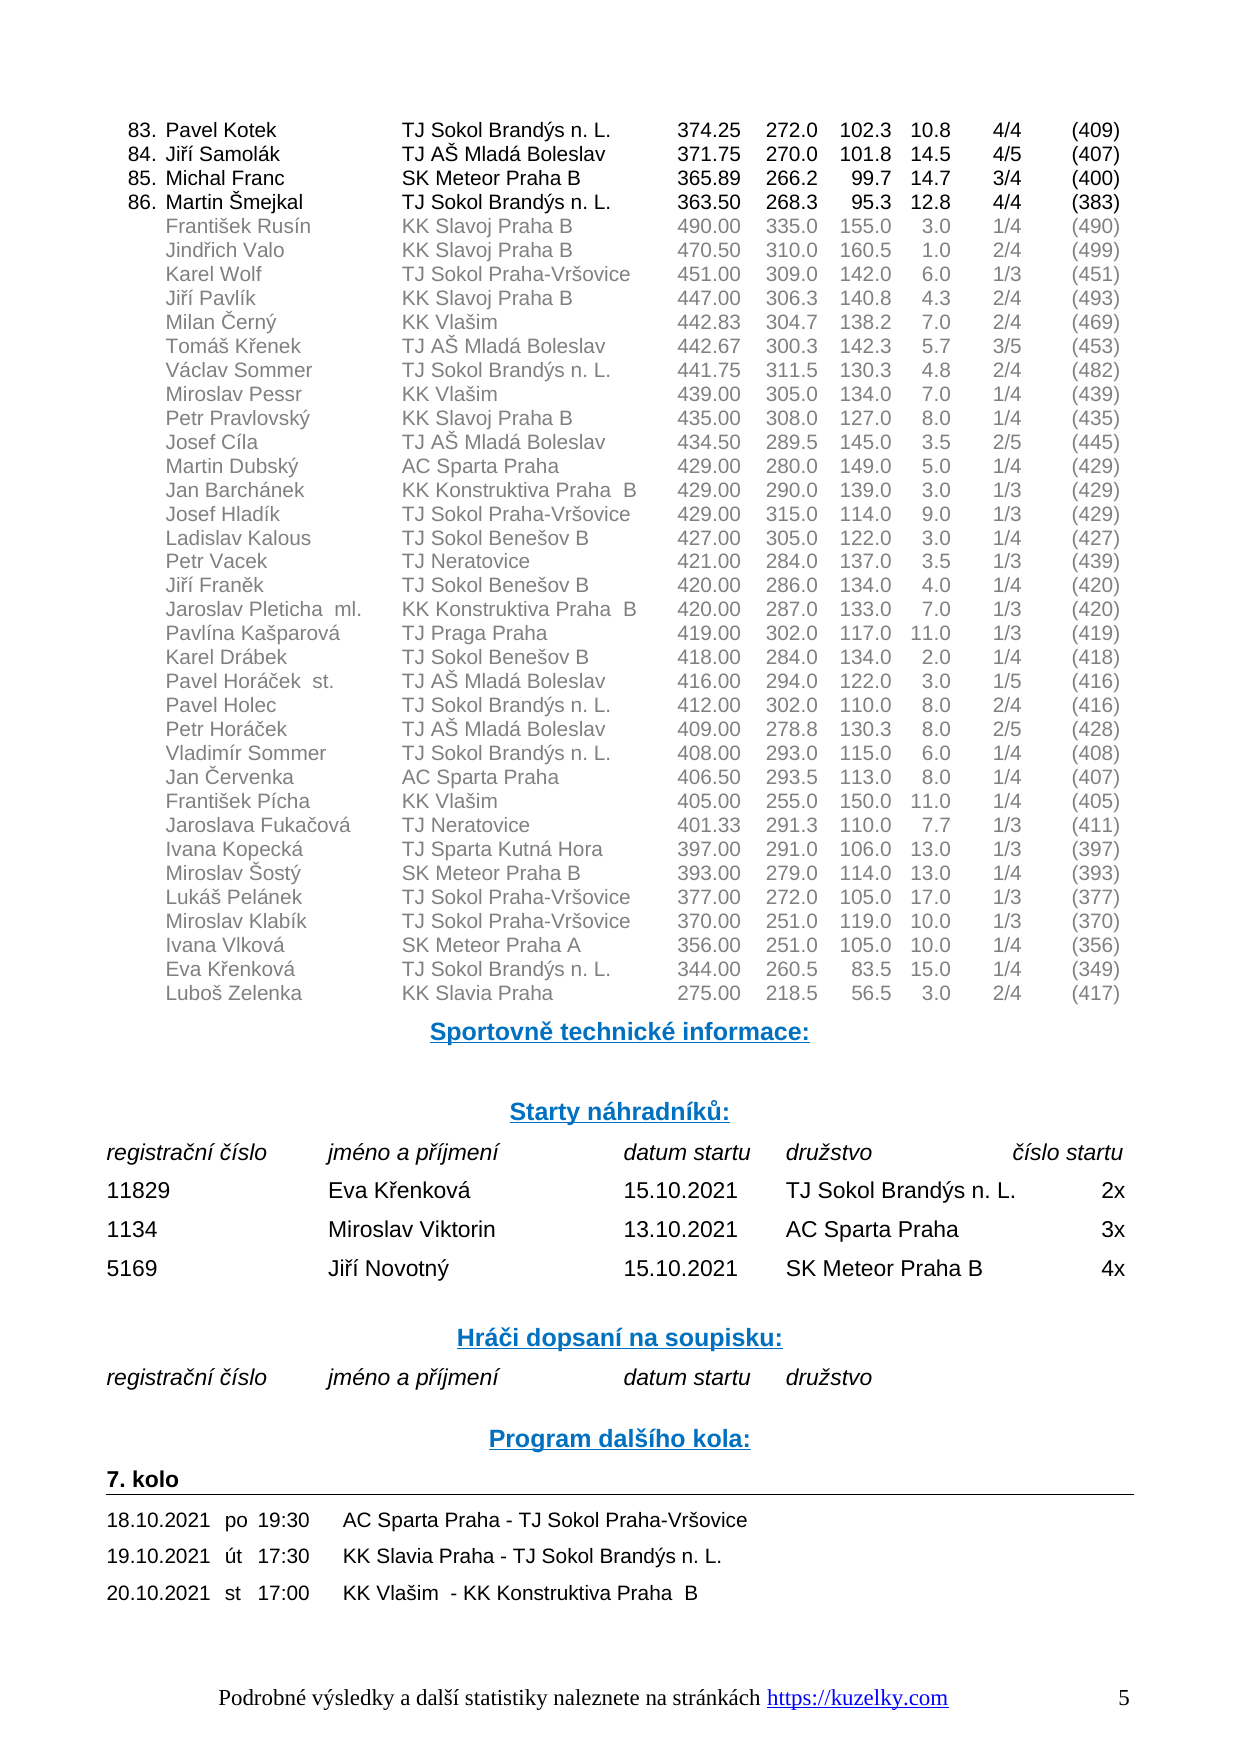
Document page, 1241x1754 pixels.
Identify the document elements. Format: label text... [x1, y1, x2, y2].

text František Rusín KK Slavoj Praha B 490.00 335.0 155.0 3.0 1/4 (490) [106, 214, 1134, 238]
text Václav Sommer TJ Sokol Brandýs n. L. 441.75 311.5 130.3 4.8 2/4 (482) [106, 358, 1134, 382]
text Ivana Vlková SK Meteor Praha A 356.00 251.0 105.0 10.0 1/4 (356) [106, 933, 1134, 957]
text 86. Martin Šmejkal TJ Sokol Brandýs n. L. 363.50 268.3 95.3 12.8 4/4 (383) [106, 190, 1134, 214]
text Hráči dopsaní na soupisku: [94, 1294, 1145, 1351]
text Jiří Pavlík KK Slavoj Praha B 447.00 306.3 140.8 4.3 2/4 (493) [106, 286, 1134, 310]
text Starty náhradníků: [94, 1097, 1145, 1126]
text Miroslav Klabík TJ Sokol Praha-Vršovice 370.00 251.0 119.0 10.0 1/3 (370) [106, 909, 1134, 933]
text Jan Červenka AC Sparta Praha 406.50 293.5 113.0 8.0 1/4 (407) [106, 765, 1134, 789]
text Ladislav Kalous TJ Sokol Benešov B 427.00 305.0 122.0 3.0 1/4 (427) [106, 525, 1134, 549]
text Petr Pravlovský KK Slavoj Praha B 435.00 308.0 127.0 8.0 1/4 (435) [106, 406, 1134, 429]
text Pavlína Kašparová TJ Praga Praha 419.00 302.0 117.0 11.0 1/3 (419) [106, 621, 1134, 645]
text Petr Horáček TJ AŠ Mladá Boleslav 409.00 278.8 130.3 8.0 2/5 (428) [106, 717, 1134, 741]
text 7. kolo [106, 1466, 1134, 1494]
text Ivana Kopecká TJ Sparta Kutná Hora 397.00 291.0 106.0 13.0 1/3 (397) [106, 837, 1134, 861]
text 1134 Miroslav Viktorin 13.10.2021 AC Sparta Praha 3x [106, 1216, 1134, 1242]
text 11829 Eva Křenková 15.10.2021 TJ Sokol Brandýs n. L. 2x [106, 1177, 1134, 1204]
text registrační číslo jméno a příjmení datum startu družstvo [106, 1364, 1134, 1390]
text 20.10.2021 st 17:00 KK Vlašim - KK Konstruktiva Praha B [106, 1580, 1134, 1604]
text Jaroslava Fukačová TJ Neratovice 401.33 291.3 110.0 7.7 1/3 (411) [106, 813, 1134, 837]
text Vladimír Sommer TJ Sokol Brandýs n. L. 408.00 293.0 115.0 6.0 1/4 (408) [106, 741, 1134, 765]
text Josef Hladík TJ Sokol Praha-Vršovice 429.00 315.0 114.0 9.0 1/3 (429) [106, 501, 1134, 525]
text Karel Wolf TJ Sokol Praha-Vršovice 451.00 309.0 142.0 6.0 1/3 (451) [106, 262, 1134, 286]
text Petr Vacek TJ Neratovice 421.00 284.0 137.0 3.5 1/3 (439) [106, 549, 1134, 573]
text Pavel Holec TJ Sokol Brandýs n. L. 412.00 302.0 110.0 8.0 2/4 (416) [106, 693, 1134, 717]
text Miroslav Pessr KK Vlašim 439.00 305.0 134.0 7.0 1/4 (439) [106, 382, 1134, 406]
text František Pícha KK Vlašim 405.00 255.0 150.0 11.0 1/4 (405) [106, 789, 1134, 813]
text Eva Křenková TJ Sokol Brandýs n. L. 344.00 260.5 83.5 15.0 1/4 (349) [106, 957, 1134, 981]
text 85. Michal Franc SK Meteor Praha B 365.89 266.2 99.7 14.7 3/4 (400) [106, 166, 1134, 190]
text 83. Pavel Kotek TJ Sokol Brandýs n. L. 374.25 272.0 102.3 10.8 4/4 (409) [106, 118, 1134, 142]
text Tomáš Křenek TJ AŠ Mladá Boleslav 442.67 300.3 142.3 5.7 3/5 (453) [106, 334, 1134, 358]
text Milan Černý KK Vlašim 442.83 304.7 138.2 7.0 2/4 (469) [106, 310, 1134, 334]
text 19.10.2021 út 17:30 KK Slavia Praha - TJ Sokol Brandýs n. L. [106, 1544, 1134, 1568]
text 84. Jiří Samolák TJ AŠ Mladá Boleslav 371.75 270.0 101.8 14.5 4/5 (407) [106, 142, 1134, 166]
text 5169 Jiří Novotný 15.10.2021 SK Meteor Praha B 4x [106, 1255, 1134, 1281]
text 18.10.2021 po 19:30 AC Sparta Praha - TJ Sokol Praha-Vršovice [106, 1507, 1134, 1531]
text Luboš Zelenka KK Slavia Praha 275.00 218.5 56.5 3.0 2/4 (417) [106, 981, 1134, 1004]
text Karel Drábek TJ Sokol Benešov B 418.00 284.0 134.0 2.0 1/4 (418) [106, 645, 1134, 669]
text Martin Dubský AC Sparta Praha 429.00 280.0 149.0 5.0 1/4 (429) [106, 453, 1134, 477]
text Miroslav Šostý SK Meteor Praha B 393.00 279.0 114.0 13.0 1/4 (393) [106, 861, 1134, 885]
text Jan Barchánek KK Konstruktiva Praha B 429.00 290.0 139.0 3.0 1/3 (429) [106, 477, 1134, 501]
text Lukáš Pelánek TJ Sokol Praha-Vršovice 377.00 272.0 105.0 17.0 1/3 (377) [106, 885, 1134, 909]
text Jindřich Valo KK Slavoj Praha B 470.50 310.0 160.5 1.0 2/4 (499) [106, 238, 1134, 262]
text Program dalšího kola: [94, 1424, 1145, 1453]
text Jiří Franěk TJ Sokol Benešov B 420.00 286.0 134.0 4.0 1/4 (420) [106, 573, 1134, 597]
text registrační číslo jméno a příjmení datum startu družstvo číslo startu [106, 1138, 1134, 1165]
text Jaroslav Pleticha ml. KK Konstruktiva Praha B 420.00 287.0 133.0 7.0 1/3 (420) [106, 597, 1134, 621]
text Josef Cíla TJ AŠ Mladá Boleslav 434.50 289.5 145.0 3.5 2/5 (445) [106, 429, 1134, 453]
text Pavel Horáček st. TJ AŠ Mladá Boleslav 416.00 294.0 122.0 3.0 1/5 (416) [106, 669, 1134, 693]
text Sportovně technické informace: [94, 1017, 1145, 1046]
